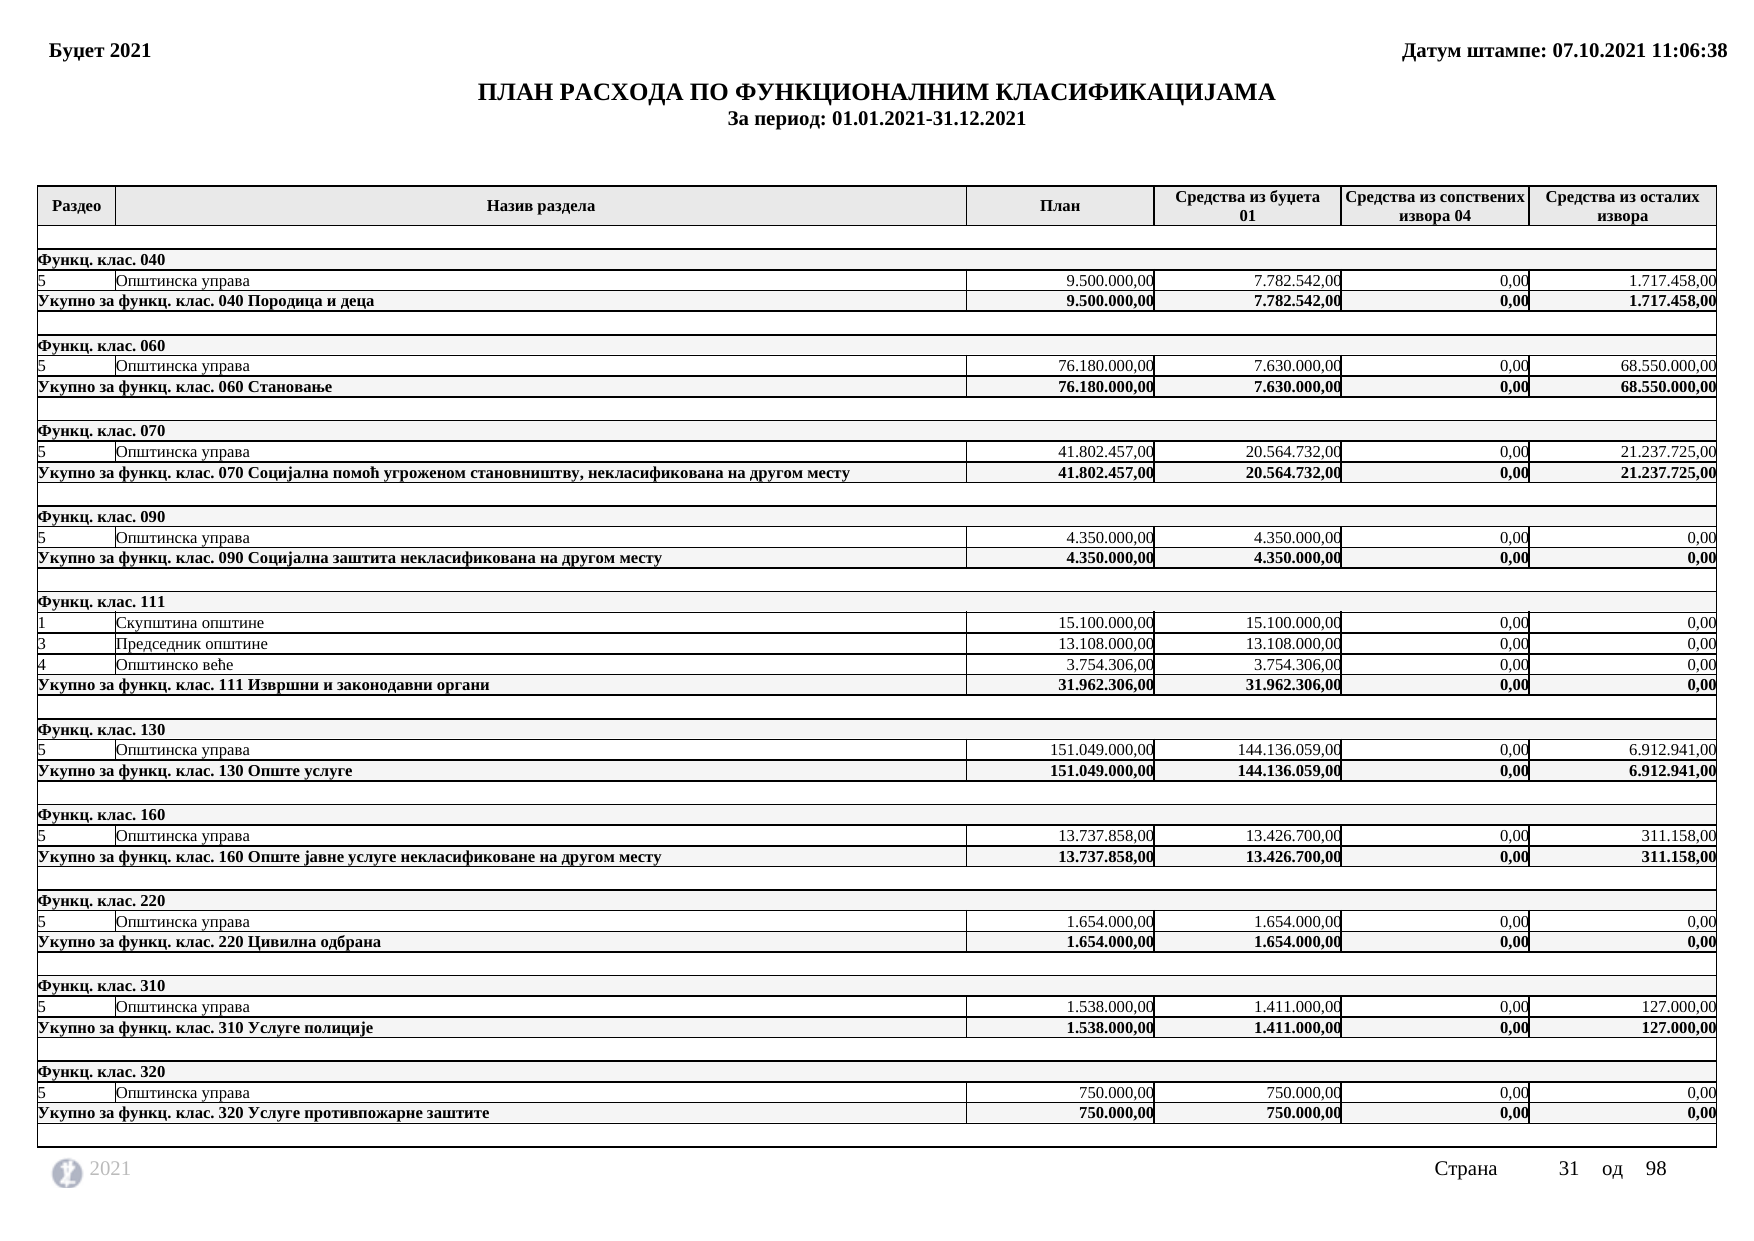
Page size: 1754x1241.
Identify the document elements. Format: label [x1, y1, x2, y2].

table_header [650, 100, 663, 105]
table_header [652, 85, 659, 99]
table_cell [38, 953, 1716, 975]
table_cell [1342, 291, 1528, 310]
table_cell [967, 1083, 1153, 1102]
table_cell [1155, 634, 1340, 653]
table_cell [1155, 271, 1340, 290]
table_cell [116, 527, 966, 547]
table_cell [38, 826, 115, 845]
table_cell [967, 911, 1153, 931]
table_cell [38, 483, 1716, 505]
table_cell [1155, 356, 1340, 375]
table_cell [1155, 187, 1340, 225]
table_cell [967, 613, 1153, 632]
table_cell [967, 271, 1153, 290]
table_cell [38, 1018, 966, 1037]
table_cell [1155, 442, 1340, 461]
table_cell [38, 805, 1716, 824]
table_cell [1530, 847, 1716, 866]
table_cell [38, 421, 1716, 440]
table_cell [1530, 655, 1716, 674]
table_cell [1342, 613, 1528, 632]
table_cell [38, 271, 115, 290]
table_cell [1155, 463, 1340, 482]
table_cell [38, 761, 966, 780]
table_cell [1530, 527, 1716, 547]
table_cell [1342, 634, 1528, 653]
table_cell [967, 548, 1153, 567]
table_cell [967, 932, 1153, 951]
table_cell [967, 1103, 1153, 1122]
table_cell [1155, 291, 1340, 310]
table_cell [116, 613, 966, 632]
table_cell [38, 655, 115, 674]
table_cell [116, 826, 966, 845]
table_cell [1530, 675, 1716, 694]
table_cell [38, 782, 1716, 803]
picture [48, 1155, 87, 1188]
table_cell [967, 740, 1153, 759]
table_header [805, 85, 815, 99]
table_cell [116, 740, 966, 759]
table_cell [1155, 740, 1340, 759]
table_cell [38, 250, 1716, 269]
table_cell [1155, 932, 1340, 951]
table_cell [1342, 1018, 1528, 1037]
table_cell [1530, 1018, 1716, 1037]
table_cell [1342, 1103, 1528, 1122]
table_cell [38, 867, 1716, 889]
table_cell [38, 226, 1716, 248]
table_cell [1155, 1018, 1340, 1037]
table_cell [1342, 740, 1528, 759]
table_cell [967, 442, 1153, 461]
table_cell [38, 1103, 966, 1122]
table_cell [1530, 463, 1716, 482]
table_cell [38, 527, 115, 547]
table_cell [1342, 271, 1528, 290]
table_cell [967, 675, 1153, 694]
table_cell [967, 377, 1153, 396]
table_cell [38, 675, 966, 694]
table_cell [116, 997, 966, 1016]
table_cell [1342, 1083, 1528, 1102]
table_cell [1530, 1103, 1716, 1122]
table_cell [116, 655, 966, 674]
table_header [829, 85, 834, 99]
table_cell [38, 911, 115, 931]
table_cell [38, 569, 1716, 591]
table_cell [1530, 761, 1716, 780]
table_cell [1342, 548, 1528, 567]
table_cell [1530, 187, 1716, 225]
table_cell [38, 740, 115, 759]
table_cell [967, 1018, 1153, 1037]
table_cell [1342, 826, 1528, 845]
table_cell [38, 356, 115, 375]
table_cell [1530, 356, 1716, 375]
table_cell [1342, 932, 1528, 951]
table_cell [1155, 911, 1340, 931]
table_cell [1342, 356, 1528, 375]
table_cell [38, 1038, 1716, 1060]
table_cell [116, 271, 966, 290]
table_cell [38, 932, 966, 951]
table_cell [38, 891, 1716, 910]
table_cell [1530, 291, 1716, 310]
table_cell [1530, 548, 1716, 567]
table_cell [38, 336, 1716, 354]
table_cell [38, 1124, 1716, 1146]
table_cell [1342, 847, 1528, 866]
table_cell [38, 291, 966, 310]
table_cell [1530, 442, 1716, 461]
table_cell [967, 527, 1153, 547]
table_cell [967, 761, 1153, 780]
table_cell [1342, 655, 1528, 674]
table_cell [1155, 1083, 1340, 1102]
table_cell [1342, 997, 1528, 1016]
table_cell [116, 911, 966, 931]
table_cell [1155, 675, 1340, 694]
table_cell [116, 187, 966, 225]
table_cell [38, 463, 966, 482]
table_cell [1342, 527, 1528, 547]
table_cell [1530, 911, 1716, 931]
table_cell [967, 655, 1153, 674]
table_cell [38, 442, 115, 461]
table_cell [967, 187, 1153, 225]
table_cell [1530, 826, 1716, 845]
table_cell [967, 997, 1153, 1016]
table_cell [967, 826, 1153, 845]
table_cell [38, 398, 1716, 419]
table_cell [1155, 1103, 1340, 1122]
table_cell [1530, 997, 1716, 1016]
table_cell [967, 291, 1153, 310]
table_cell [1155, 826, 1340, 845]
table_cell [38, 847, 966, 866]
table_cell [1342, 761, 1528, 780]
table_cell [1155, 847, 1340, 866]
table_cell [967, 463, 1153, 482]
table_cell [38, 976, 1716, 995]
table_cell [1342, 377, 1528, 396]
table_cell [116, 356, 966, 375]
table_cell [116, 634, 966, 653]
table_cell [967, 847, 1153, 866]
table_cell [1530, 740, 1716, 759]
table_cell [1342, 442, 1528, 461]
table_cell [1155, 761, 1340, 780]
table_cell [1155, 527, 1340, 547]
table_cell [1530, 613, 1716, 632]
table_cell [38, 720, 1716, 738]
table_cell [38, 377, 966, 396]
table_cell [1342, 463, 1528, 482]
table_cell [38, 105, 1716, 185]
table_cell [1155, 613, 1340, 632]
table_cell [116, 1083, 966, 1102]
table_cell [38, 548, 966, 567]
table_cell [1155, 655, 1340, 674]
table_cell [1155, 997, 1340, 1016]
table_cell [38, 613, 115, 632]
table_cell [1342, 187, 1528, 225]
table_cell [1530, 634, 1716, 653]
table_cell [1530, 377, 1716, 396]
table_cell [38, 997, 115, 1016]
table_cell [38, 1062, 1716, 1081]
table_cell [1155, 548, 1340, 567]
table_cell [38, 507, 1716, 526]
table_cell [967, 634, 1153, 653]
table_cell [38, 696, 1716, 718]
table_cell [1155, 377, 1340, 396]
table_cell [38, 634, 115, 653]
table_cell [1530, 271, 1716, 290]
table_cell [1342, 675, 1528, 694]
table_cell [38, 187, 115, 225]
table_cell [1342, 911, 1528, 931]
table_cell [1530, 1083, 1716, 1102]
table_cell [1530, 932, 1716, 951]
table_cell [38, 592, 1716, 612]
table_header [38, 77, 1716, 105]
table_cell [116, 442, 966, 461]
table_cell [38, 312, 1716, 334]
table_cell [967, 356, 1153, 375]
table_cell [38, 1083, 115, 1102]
